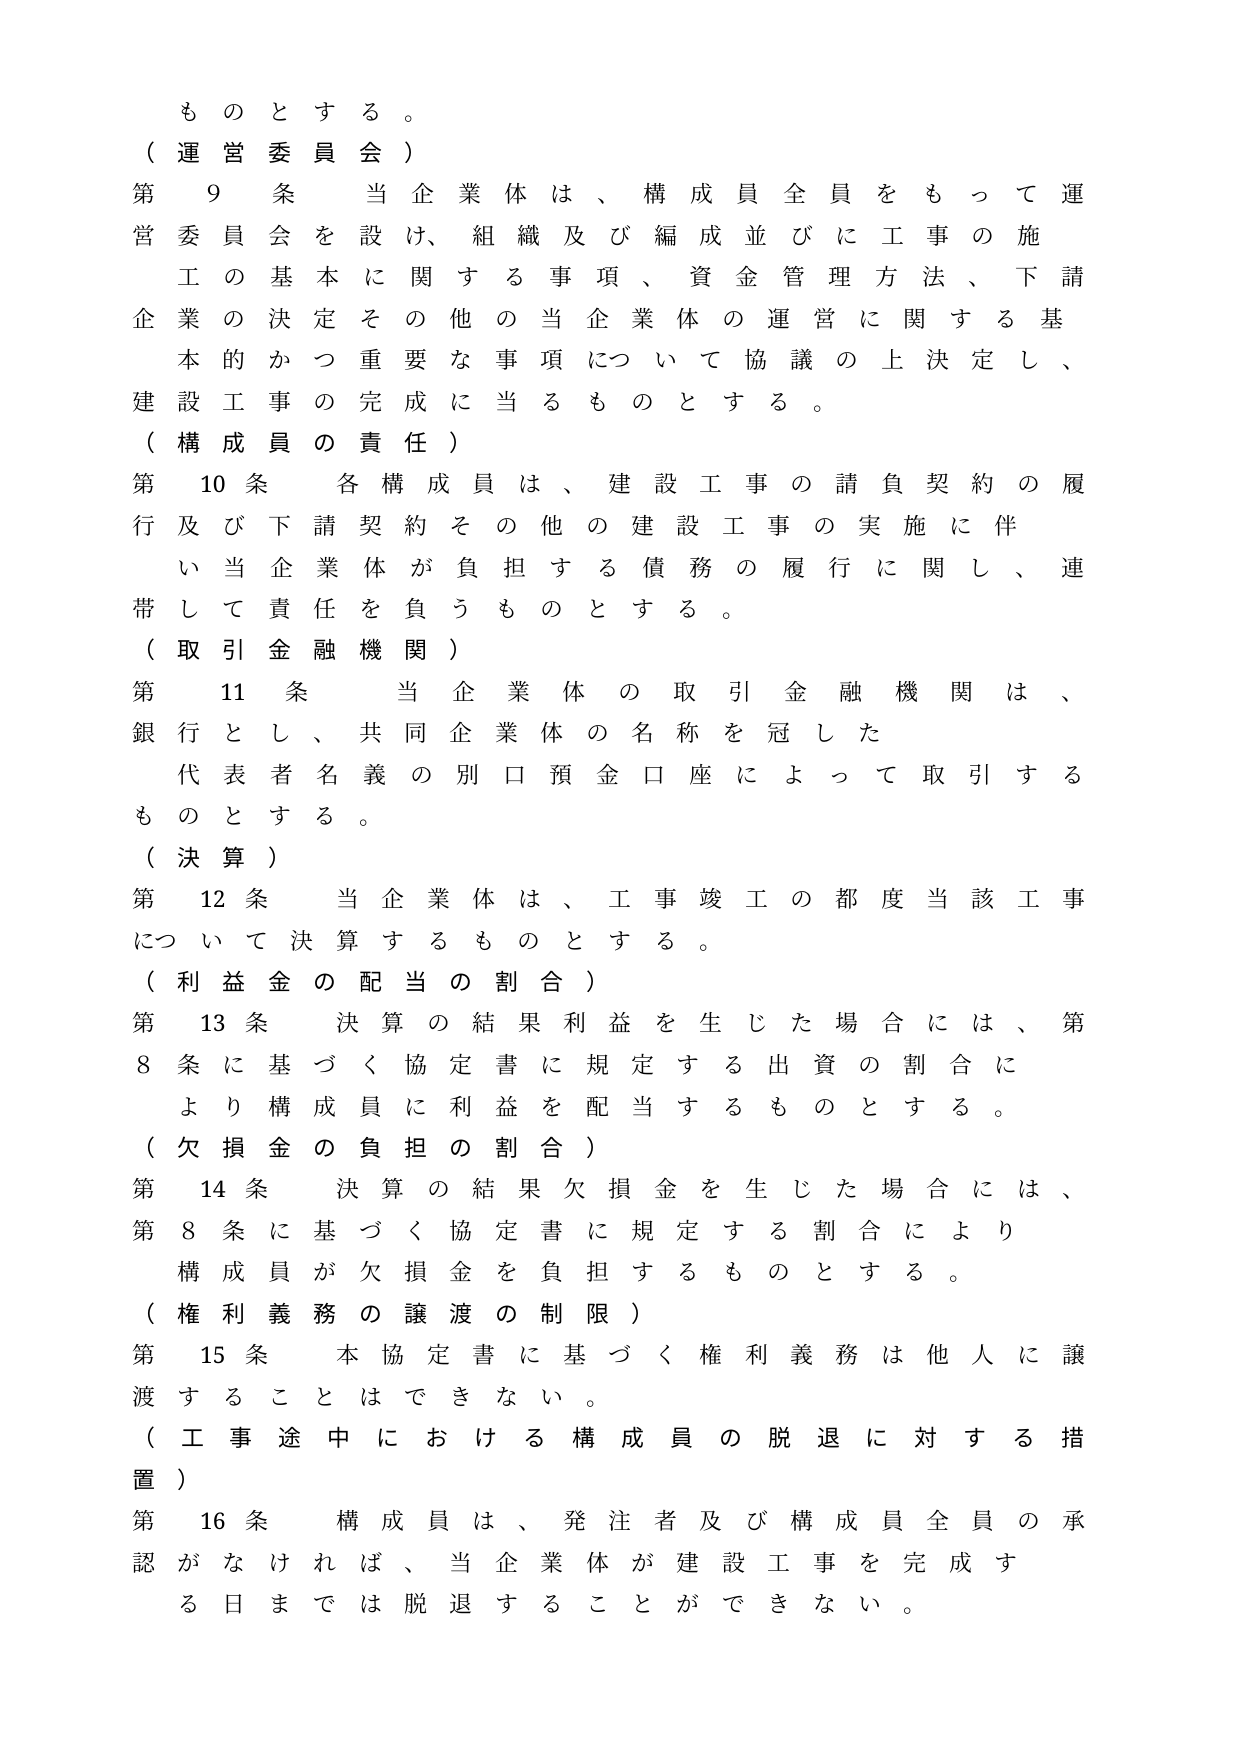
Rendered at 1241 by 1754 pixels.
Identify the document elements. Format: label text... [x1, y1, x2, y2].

text 第 16 条 構成員は、発注者及び構成員全員の承認がなければ、当企業体が建設工事を完成す [132, 1499, 1108, 1582]
text 第 14 条 決算の結果欠損金を生じた場合には、第８条に基づく協定書に規定する割合により [132, 1167, 1108, 1250]
text ものとする。 [132, 89, 1108, 131]
text （欠損金の負担の割合） [132, 1126, 1108, 1167]
text 構成員が欠損金を負担するものとする。 [132, 1250, 1108, 1292]
text る日までは脱退することができない。 [132, 1582, 1108, 1623]
text 本的かつ重要な事項について協議の上決定し、建設工事の完成に当るものとする。 [132, 338, 1108, 421]
text （取引金融機関） [132, 628, 1108, 670]
text （工事途中における構成員の脱退に対する措置） [132, 1416, 1108, 1499]
text （利益金の配当の割合） [132, 960, 1108, 1001]
text 第 ９ 条 当企業体は、構成員全員をもって運営委員会を設け、組織及び編成並びに工事の施 [132, 172, 1108, 255]
text 代表者名義の別口預金口座によって取引するものとする。 [132, 753, 1108, 836]
text 工の基本に関する事項、資金管理方法、下請企業の決定その他の当企業体の運営に関する基 [132, 255, 1108, 338]
text い当企業体が負担する債務の履行に関し、連帯して責任を負うものとする。 [132, 545, 1108, 628]
text 第 11 条 当企業体の取引金融機関は、 銀行とし、共同企業体の名称を冠した [132, 670, 1108, 753]
text （権利義務の譲渡の制限） [132, 1292, 1108, 1333]
text 第 13 条 決算の結果利益を生じた場合には、第８条に基づく協定書に規定する出資の割合に [132, 1001, 1108, 1084]
text （運営委員会） [132, 131, 1108, 172]
text （構成員の責任） [132, 421, 1108, 462]
text より構成員に利益を配当するものとする。 [132, 1084, 1108, 1126]
text （決算） [132, 836, 1108, 877]
text 第 10 条 各構成員は、建設工事の請負契約の履行及び下請契約その他の建設工事の実施に伴 [132, 462, 1108, 545]
text 第 15 条 本協定書に基づく権利義務は他人に譲渡することはできない。 [132, 1333, 1108, 1416]
text 第 12 条 当企業体は、工事竣工の都度当該工事について決算するものとする。 [132, 877, 1108, 960]
